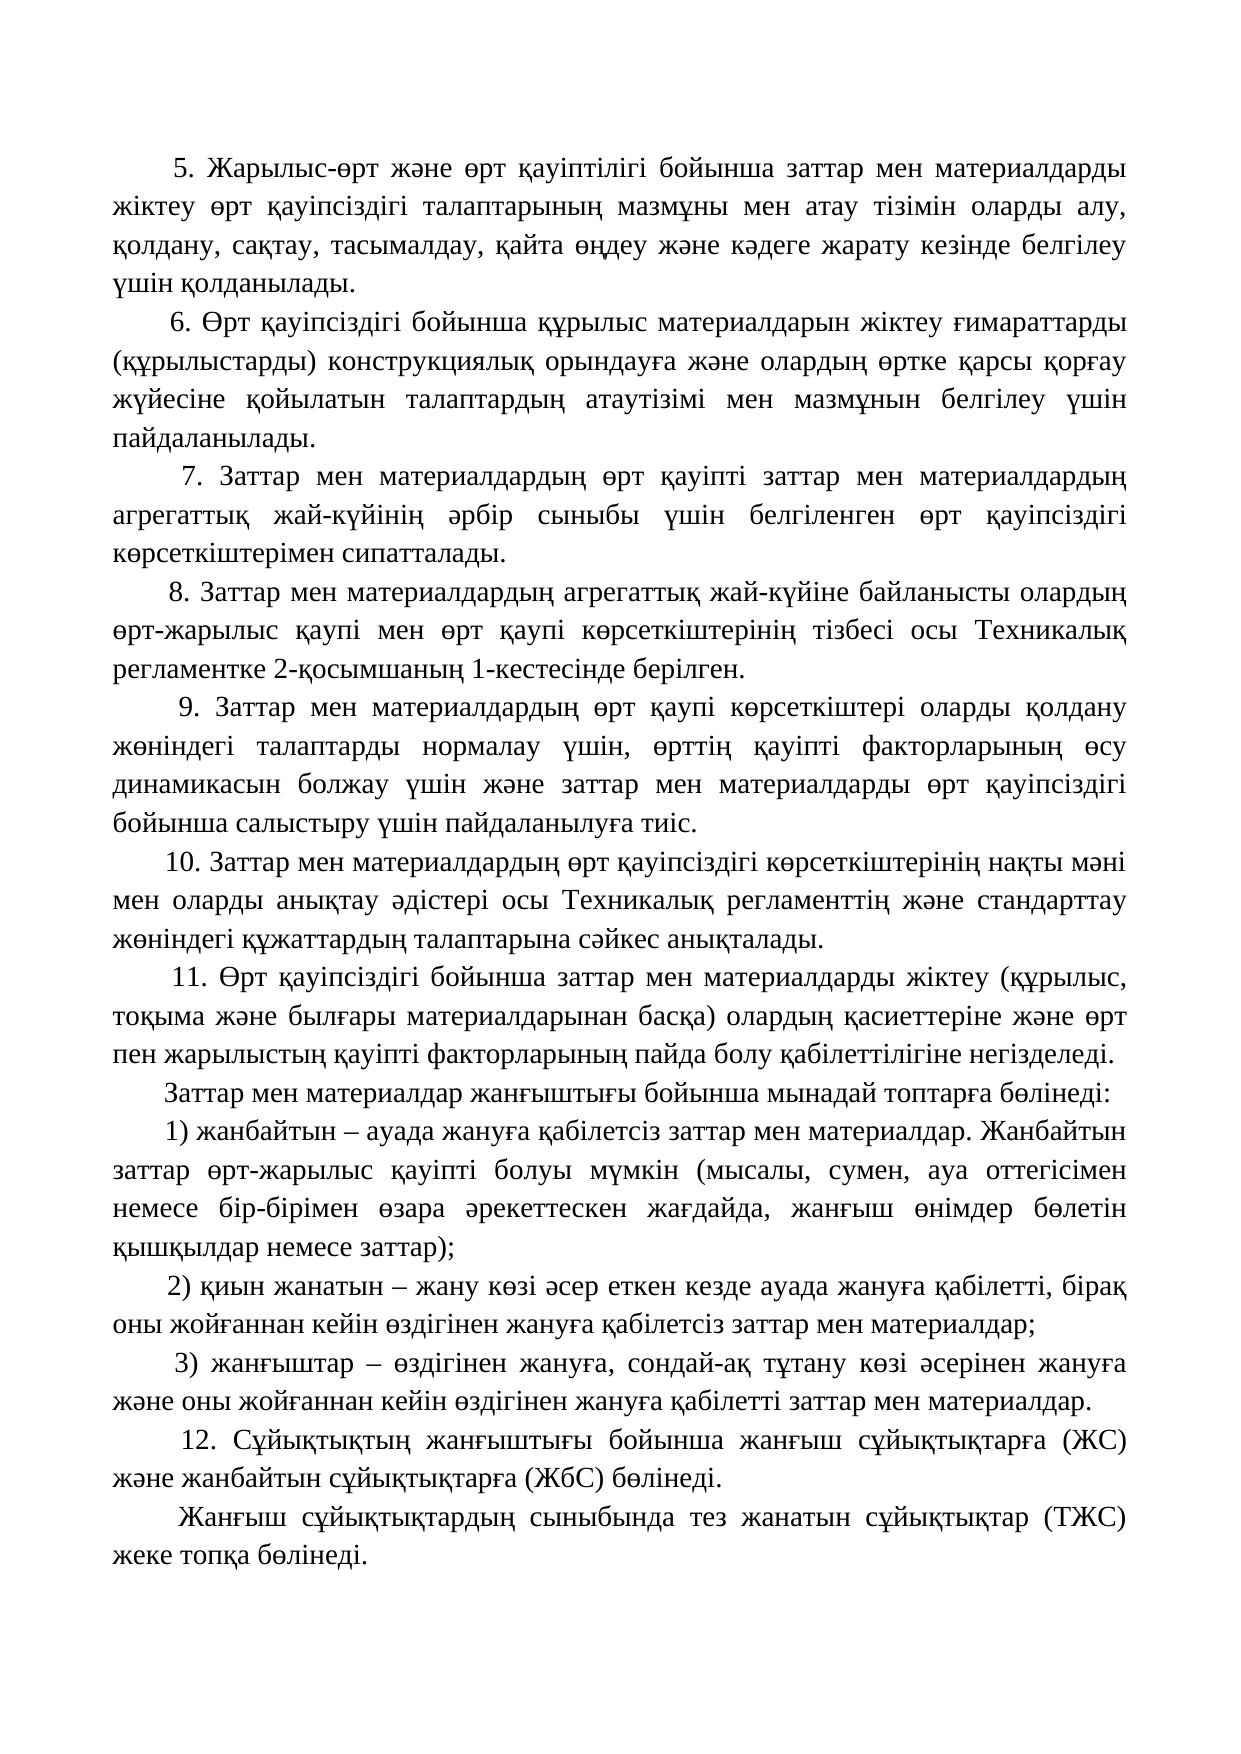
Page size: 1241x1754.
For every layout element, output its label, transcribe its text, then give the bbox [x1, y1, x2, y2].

text 11. Өрт қауіпсіздігі бойынша заттар мен материалдарды жіктеу (құрылыс, тоқыма және былғары материалдарынан басқа) олардың қасиеттеріне және өрт пен жарылыстың қауіпті факторларының пайда болу қабілеттілігіне негізделеді. [112, 959, 1128, 1070]
text Жанғыш сұйықтықтардың сыныбында тез жанатын сұйықтықтар (ТЖС) жеке топқа бөлінеді. [112, 1499, 1128, 1571]
text 8. Заттар мен материалдардың агрегаттық жай-күйіне байланысты олардың өрт-жарылыс қаупі мен өрт қаупі көрсеткіштерінің тізбесі осы Техникалық регламентке 2-қосымшаның 1-кестесінде берілген. [112, 574, 1128, 684]
text 1) жанбайтын – ауада жануға қабілетсіз заттар мен материалдар. Жанбайтын заттар өрт-жарылыс қауіпті болуы мүмкін (мысалы, сумен, ауа оттегісімен немесе бір-бірімен өзара әрекеттескен жағдайда, жанғыш өнімдер бөлетін қышқылдар немесе заттар); [112, 1113, 1128, 1263]
text 2) қиын жанатын – жану көзі әсер еткен кезде ауада жануға қабілетті, бірақ оны жойғаннан кейін өздігінен жануға қабілетсіз заттар мен материалдар; [112, 1268, 1128, 1340]
text 10. Заттар мен материалдардың өрт қауіпсіздігі көрсеткіштерінің нақты мәні мен оларды анықтау әдістері осы Техникалық регламенттің және стандарттау жөніндегі құжаттардың талаптарына сәйкес анықталады. [112, 844, 1128, 954]
text 3) жанғыштар – өздігінен жануға, сондай-ақ тұтану көзі әсерінен жануға және оны жойғаннан кейін өздігінен жануға қабілетті заттар мен материалдар. [112, 1345, 1128, 1417]
text Заттар мен материалдар жанғыштығы бойынша мынадай топтарға бөлінеді: [112, 1075, 1128, 1108]
text 5. Жарылыс-өрт және өрт қауіптілігі бойынша заттар мен материалдарды жіктеу өрт қауіпсіздігі талаптарының мазмұны мен атау тізімін оларды алу, қолдану, сақтау, тасымалдау, қайта өңдеу және кәдеге жарату кезінде белгілеу үшін қолданылады. [112, 150, 1128, 299]
text 12. Сұйықтықтың жанғыштығы бойынша жанғыш сұйықтықтарға (ЖС) және жанбайтын сұйықтықтарға (ЖбС) бөлінеді. [112, 1422, 1128, 1494]
text 7. Заттар мен материалдардың өрт қауіпті заттар мен материалдардың агрегаттық жай-күйінің әрбір сыныбы үшін белгіленген өрт қауіпсіздігі көрсеткіштерімен сипатталады. [112, 458, 1128, 569]
text 9. Заттар мен материалдардың өрт қаупі көрсеткіштері оларды қолдану жөніндегі талаптарды нормалау үшін, өрттің қауіпті факторларының өсу динамикасын болжау үшін және заттар мен материалдарды өрт қауіпсіздігі бойынша салыстыру үшін пайдаланылуға тиіс. [112, 689, 1128, 839]
text 6. Өрт қауіпсіздігі бойынша құрылыс материалдарын жіктеу ғимараттарды (құрылыстарды) конструкциялық орындауға және олардың өртке қарсы қорғау жүйесіне қойылатын талаптардың атаутізімі мен мазмұнын белгілеу үшін пайдаланылады. [112, 304, 1128, 453]
